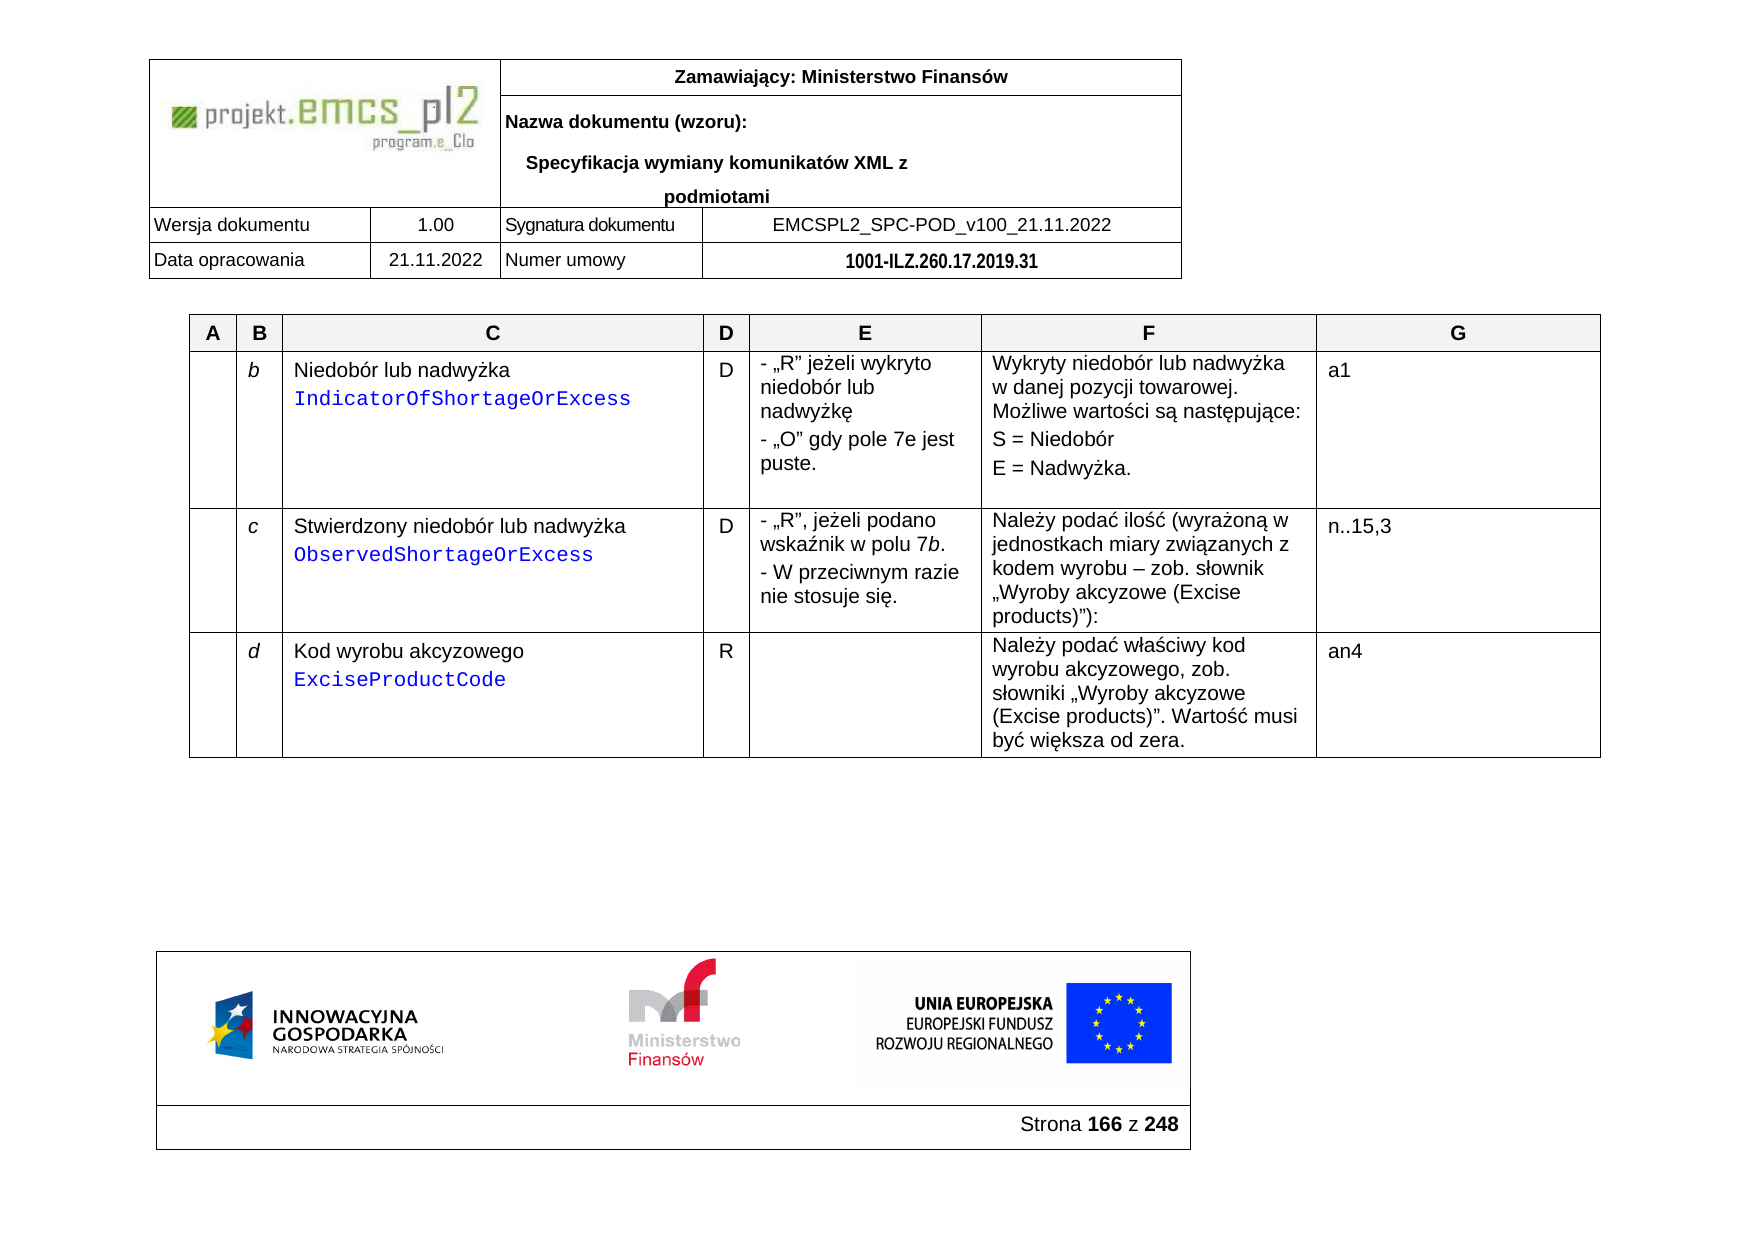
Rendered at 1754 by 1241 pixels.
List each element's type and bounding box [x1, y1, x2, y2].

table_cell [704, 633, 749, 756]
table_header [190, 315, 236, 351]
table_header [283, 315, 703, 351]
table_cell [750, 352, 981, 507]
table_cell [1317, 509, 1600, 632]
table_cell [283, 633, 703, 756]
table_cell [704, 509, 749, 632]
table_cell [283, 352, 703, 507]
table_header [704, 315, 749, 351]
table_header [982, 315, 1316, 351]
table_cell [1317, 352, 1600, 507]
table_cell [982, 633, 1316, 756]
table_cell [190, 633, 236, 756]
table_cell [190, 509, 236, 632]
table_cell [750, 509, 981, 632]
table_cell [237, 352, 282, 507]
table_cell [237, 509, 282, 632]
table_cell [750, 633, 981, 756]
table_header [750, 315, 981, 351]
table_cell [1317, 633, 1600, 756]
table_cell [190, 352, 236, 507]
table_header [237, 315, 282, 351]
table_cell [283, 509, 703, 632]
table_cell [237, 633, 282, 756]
picture [167, 957, 481, 1093]
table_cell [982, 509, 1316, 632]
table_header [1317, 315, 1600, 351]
picture [158, 71, 492, 162]
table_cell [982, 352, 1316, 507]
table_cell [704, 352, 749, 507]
picture [855, 957, 1191, 1089]
picture [629, 957, 740, 1093]
